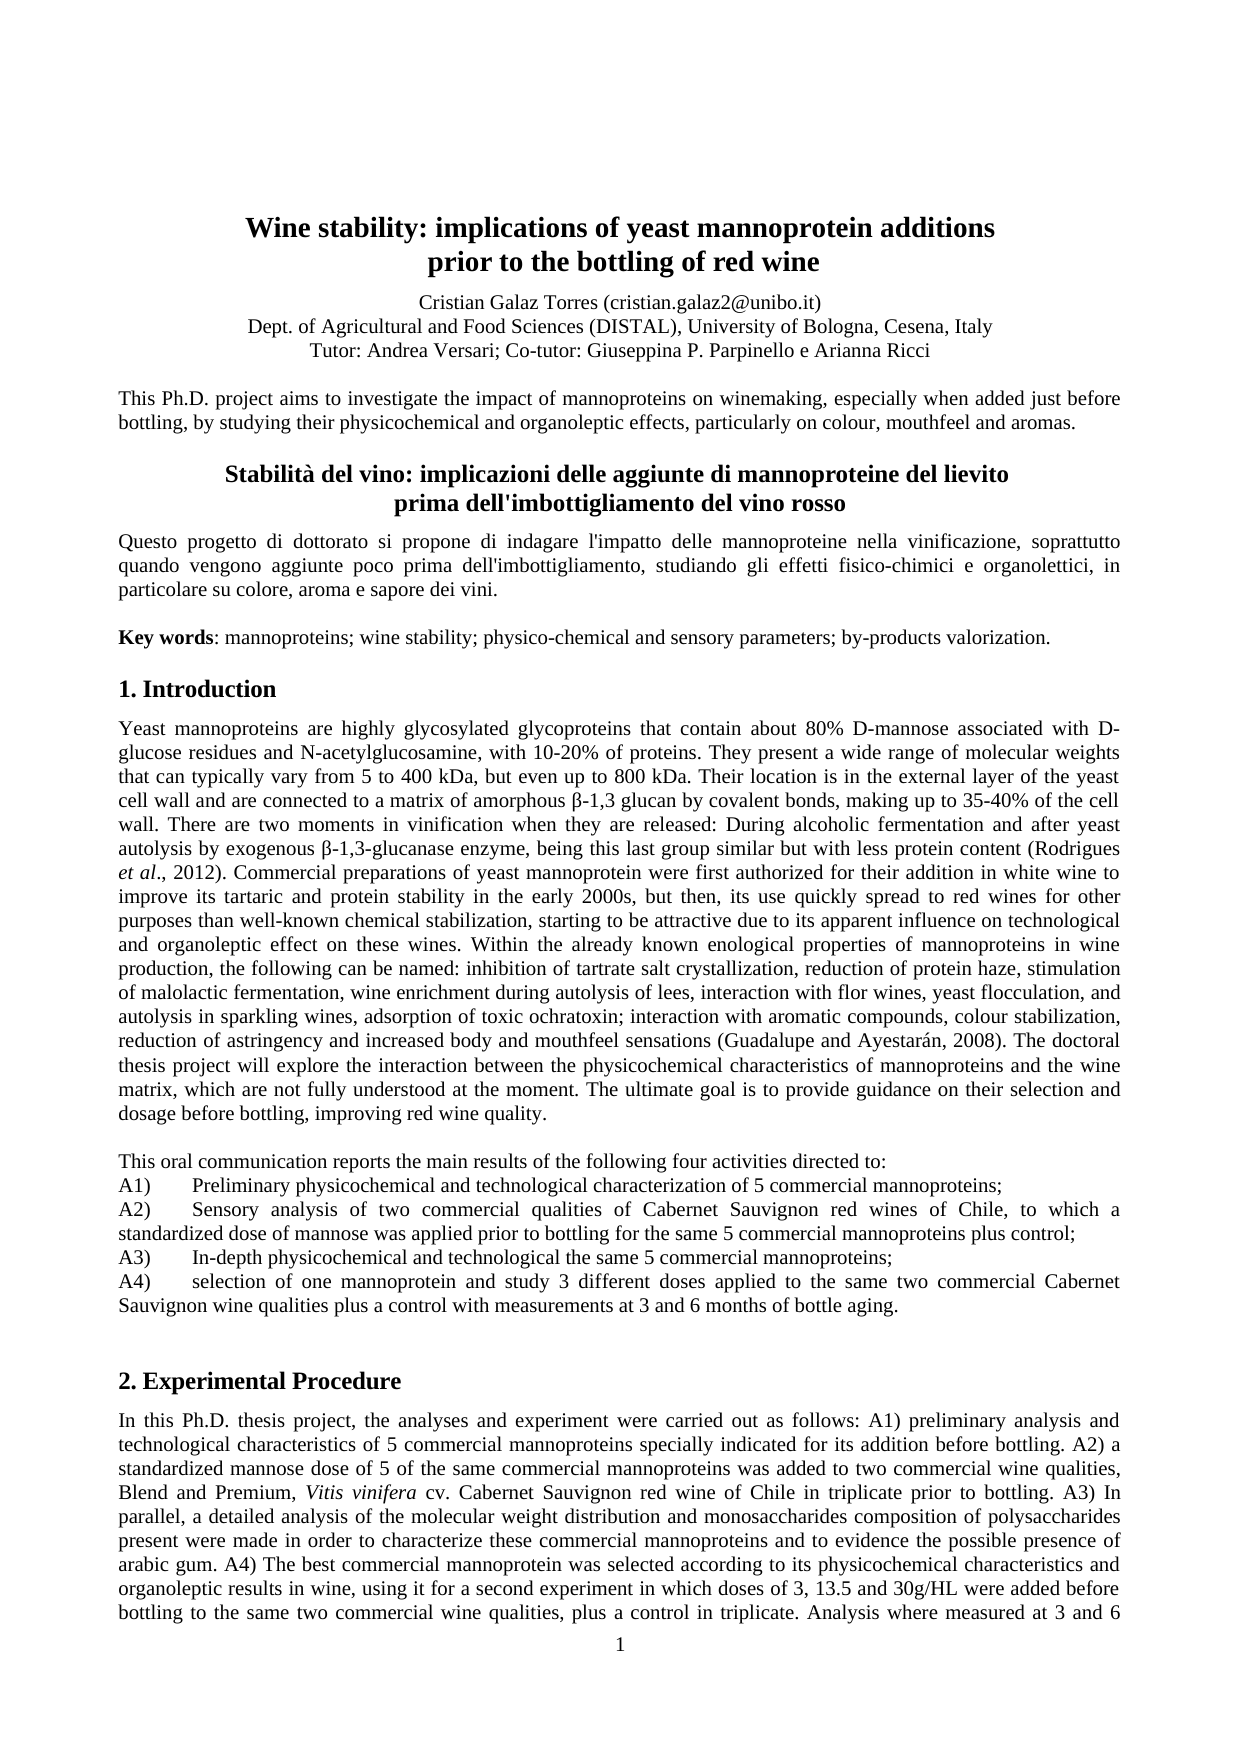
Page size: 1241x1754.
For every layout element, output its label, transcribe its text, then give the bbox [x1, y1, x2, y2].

text Questo progetto di dottorato si propone di indagare l'impatto delle mannoproteine nella vinificazione, soprattutto quando vengono aggiunte poco prima dell'imbottigliamento, studiando gli effetti fisico-chimici e organolettici, in particolare su colore, aroma e sapore dei vini. [118, 529, 1122, 601]
text A3) In-depth physicochemical and technological the same 5 commercial mannoproteins; [118, 1245, 1122, 1269]
text Cristian Galaz Torres (cristian.galaz2@unibo.it) [118, 290, 1122, 314]
text Key words: mannoproteins; wine stability; physico-chemical and sensory parameters; by-products valorization. [118, 625, 1122, 649]
subtitle 1. Introduction [118, 674, 1122, 703]
text A1) Preliminary physicochemical and technological characterization of 5 commercial mannoproteins; [118, 1173, 1122, 1197]
title Wine stability: implications of yeast mannoprotein additions prior to the bottling of red wine [118, 210, 1122, 277]
text Dept. of Agricultural and Food Sciences (DISTAL), University of Bologna, Cesena, Italy [118, 314, 1122, 338]
text A2) Sensory analysis of two commercial qualities of Cabernet Sauvignon red wines of Chile, to which a standardized dose of mannose was applied prior to bottling for the same 5 commercial mannoproteins plus control; [118, 1197, 1122, 1245]
text A4) selection of one mannoprotein and study 3 different doses applied to the same two commercial Cabernet Sauvignon wine qualities plus a control with measurements at 3 and 6 months of bottle aging. [118, 1269, 1122, 1317]
text Yeast mannoproteins are highly glycosylated glycoproteins that contain about 80% D-mannose associated with D-glucose residues and N-acetylglucosamine, with 10-20% of proteins. They present a wide range of molecular weights that can typically vary from 5 to 400 kDa, but even up to 800 kDa. Their location is in the external layer of the yeast cell wall and are connected to a matrix of amorphous β-1,3 glucan by covalent bonds, making up to 35-40% of the cell wall. There are two moments in vinification when they are released: During alcoholic fermentation and after yeast autolysis by exogenous β-1,3-glucanase enzyme, being this last group similar but with less protein content (Rodrigues et al., 2012). Commercial preparations of yeast mannoprotein were first authorized for their addition in white wine to improve its tartaric and protein stability in the early 2000s, but then, its use quickly spread to red wines for other purposes than well-known chemical stabilization, starting to be attractive due to its apparent influence on technological and organoleptic effect on these wines. Within the already known enological properties of mannoproteins in wine production, the following can be named: inhibition of tartrate salt crystallization, reduction of protein haze, stimulation of malolactic fermentation, wine enrichment during autolysis of lees, interaction with flor wines, yeast flocculation, and autolysis in sparkling wines, adsorption of toxic ochratoxin; interaction with aromatic compounds, colour stabilization, reduction of astringency and increased body and mouthfeel sensations (Guadalupe and Ayestarán, 2008). The doctoral thesis project will explore the interaction between the physicochemical characteristics of mannoproteins and the wine matrix, which are not fully understood at the moment. The ultimate goal is to provide guidance on their selection and dosage before bottling, improving red wine quality. [118, 716, 1122, 1125]
title Stabilità del vino: implicazioni delle aggiunte di mannoproteine del lievito prima dell'imbottigliamento del vino rosso [118, 459, 1122, 517]
text This Ph.D. project aims to investigate the impact of mannoproteins on winemaking, especially when added just before bottling, by studying their physicochemical and organoleptic effects, particularly on colour, mouthfeel and aromas. [118, 386, 1122, 434]
text This oral communication reports the main results of the following four activities directed to: [118, 1125, 1122, 1173]
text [118, 1407, 1122, 1624]
text Tutor: Andrea Versari; Co-tutor: Giuseppina P. Parpinello e Arianna Ricci [118, 338, 1122, 362]
subtitle 2. Experimental Procedure [118, 1366, 1122, 1395]
